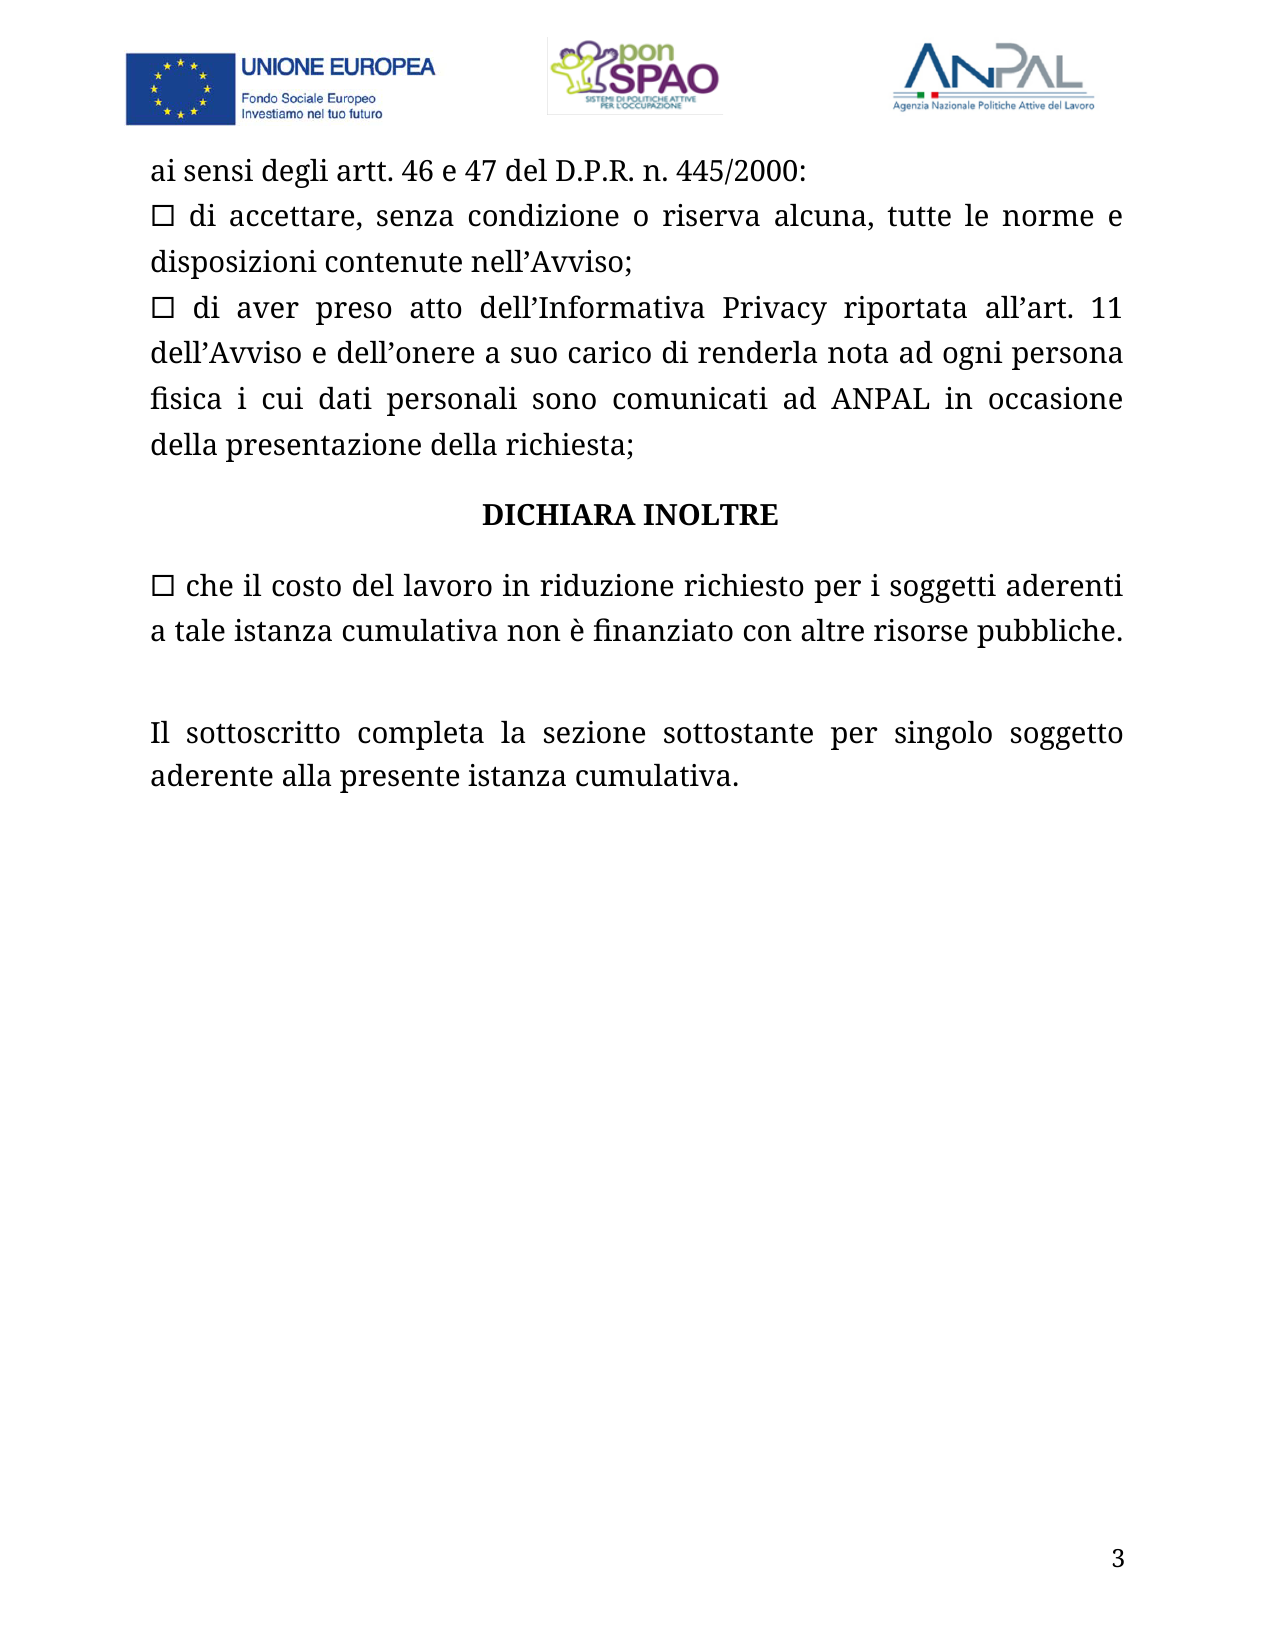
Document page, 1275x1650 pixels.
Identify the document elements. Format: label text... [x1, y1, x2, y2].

text che il costo del lavoro in riduzione richiesto per i soggetti aderenti a tale istanza cumulativa non è finanziato con altre risorse pubbliche. [150, 565, 1125, 683]
picture [546, 37, 724, 116]
text di accettare, senza condizione o riserva alcuna, tutte le norme e disposizioni contenute nell’Avviso; [150, 196, 1125, 281]
text di aver preso atto dell’Informativa Privacy riportata all’art. 11 dell’Avviso e dell’onere a suo carico di renderla nota ad ogni persona fisica i cui dati personali sono comunicati ad ANPAL in occasione della presentazione della richiesta; [150, 287, 1125, 463]
text ai sensi degli artt. 46 e 47 del D.P.R. n. 445/2000: [150, 150, 1110, 190]
picture [883, 32, 1104, 116]
text Il sottoscritto completa la sezione sottostante per singolo soggetto aderente alla presente istanza cumulativa. [150, 713, 1125, 795]
text DICHIARA INOLTRE [150, 494, 1110, 534]
